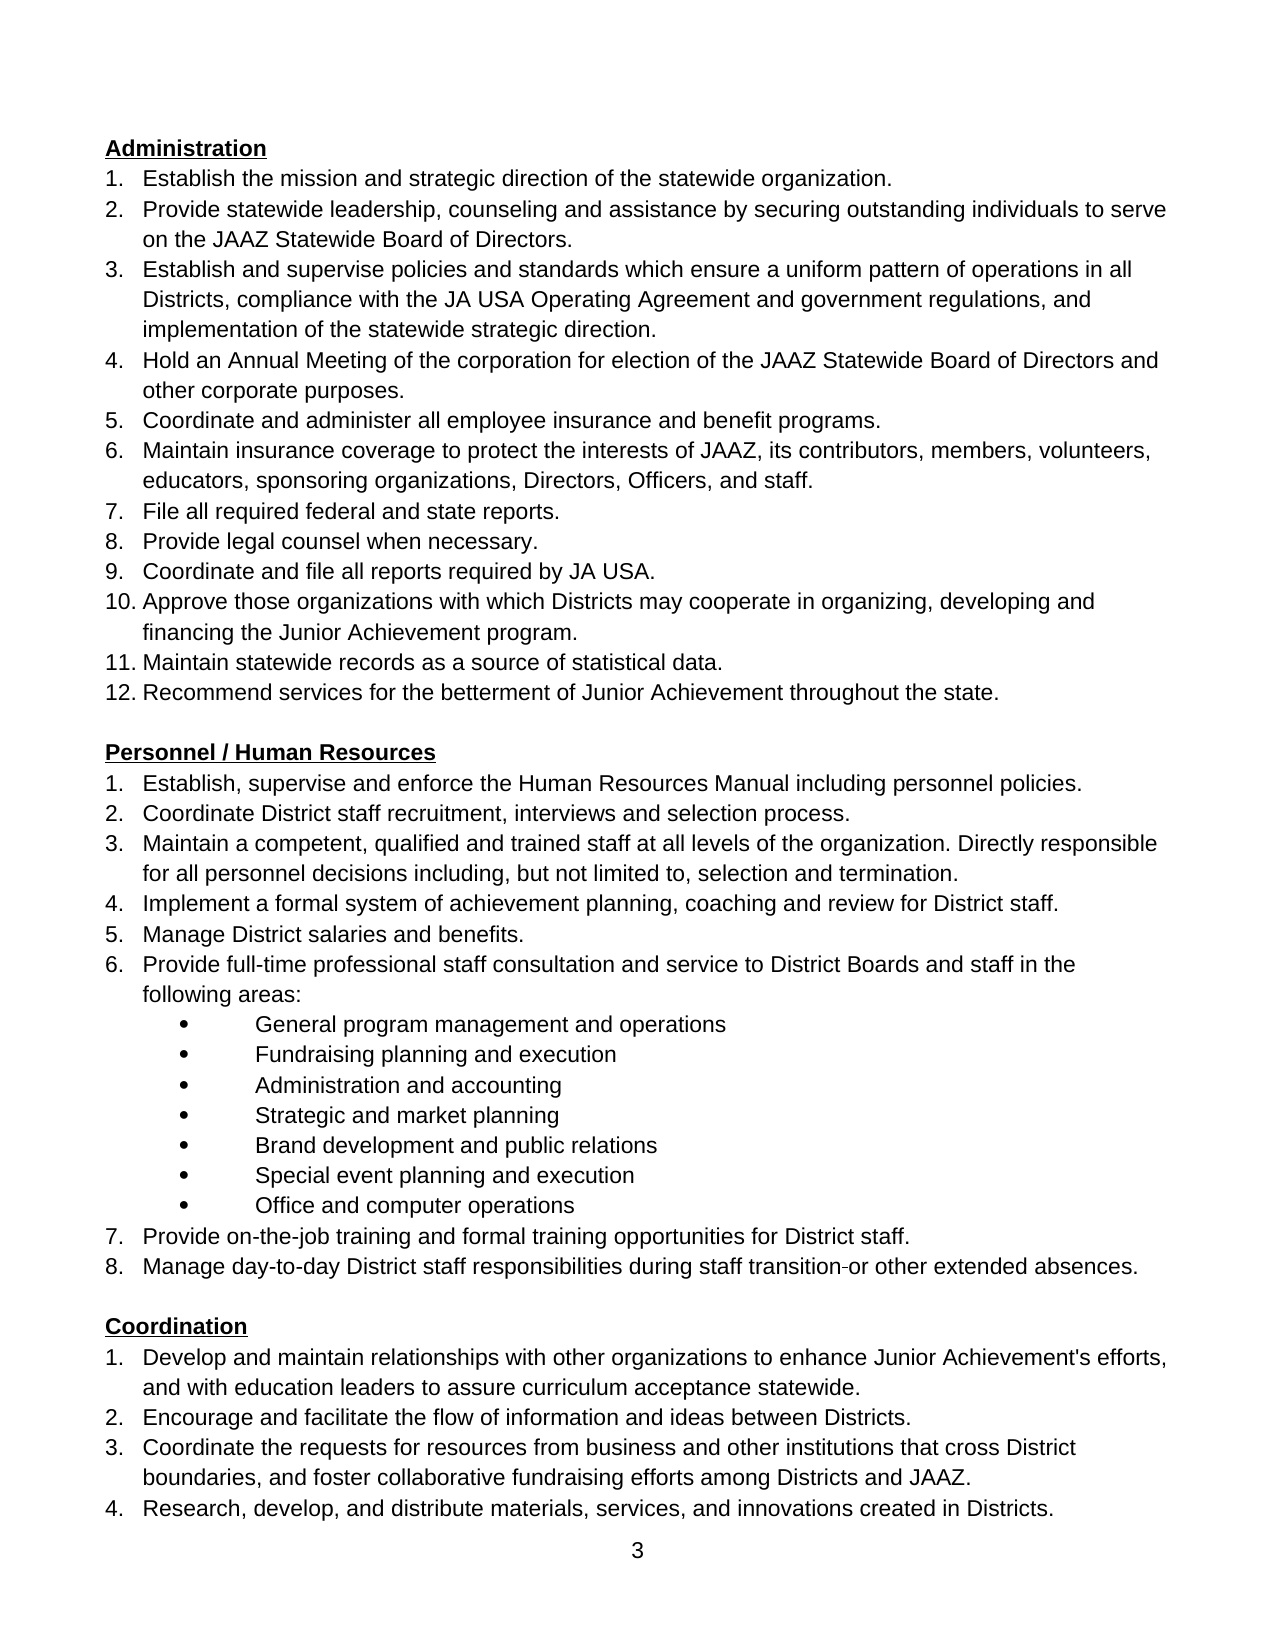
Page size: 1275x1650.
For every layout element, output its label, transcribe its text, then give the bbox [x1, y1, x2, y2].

list Maintain insurance coverage to protect the interests of JAAZ, its contributors, members, volunteers, educators, sponsoring organizations, Directors, Officers, and staff. [105, 437, 1170, 494]
text Personnel / Human Resources [105, 739, 1170, 766]
list Hold an Annual Meeting of the corporation for election of the JAAZ Statewide Board of Directors and other corporate purposes. [105, 347, 1170, 403]
list Establish the mission and strategic direction of the statewide organization. [105, 165, 1170, 192]
list Coordinate and file all reports required by JA USA. [105, 558, 1170, 584]
list Encourage and facilitate the flow of information and ideas between Districts. [105, 1404, 1170, 1430]
list General program management and operations [180, 1011, 1170, 1038]
list Provide on-the-job training and formal training opportunities for District staff. [105, 1223, 1170, 1249]
list Coordinate the requests for resources from business and other institutions that cross District boundaries, and foster collaborative fundraising efforts among Districts and JAAZ. [105, 1434, 1170, 1491]
list Research, develop, and distribute materials, services, and innovations created in Districts. [105, 1494, 1170, 1521]
list Establish, supervise and enforce the Human Resources Manual including personnel policies. [105, 769, 1170, 796]
list File all required federal and state reports. [105, 498, 1170, 524]
list Approve those organizations with which Districts may cooperate in organizing, developing and financing the Junior Achievement program. [105, 588, 1170, 645]
list Manage day-to-day District staff responsibilities during staff transition or other extended absences. [105, 1253, 1170, 1279]
text Coordination [105, 1313, 1170, 1340]
list Special event planning and execution [180, 1162, 1170, 1189]
list Office and computer operations [180, 1192, 1170, 1219]
list Maintain statewide records as a source of statistical data. [105, 649, 1170, 675]
list Provide full-time professional staff consultation and service to District Boards and staff in the following areas: [105, 951, 1170, 1007]
list Establish and supervise policies and standards which ensure a uniform pattern of operations in all Districts, compliance with the JA USA Operating Agreement and government regulations, and implementation of the statewide strategic direction. [105, 256, 1170, 343]
list Manage District salaries and benefits. [105, 921, 1170, 947]
list Coordinate District staff recruitment, interviews and selection process. [105, 800, 1170, 826]
list Develop and maintain relationships with other organizations to enhance Junior Achievement's efforts, and with education leaders to assure curriculum acceptance statewide. [105, 1343, 1170, 1400]
list Strategic and market planning [180, 1102, 1170, 1128]
list Recommend services for the betterment of Junior Achievement throughout the state. [105, 679, 1170, 705]
list Provide legal counsel when necessary. [105, 528, 1170, 554]
text Administration [105, 135, 1170, 162]
list Coordinate and administer all employee insurance and benefit programs. [105, 407, 1170, 433]
list Provide statewide leadership, counseling and assistance by securing outstanding individuals to serve on the JAAZ Statewide Board of Directors. [105, 196, 1170, 252]
list Fundraising planning and execution [180, 1041, 1170, 1068]
list Implement a formal system of achievement planning, coaching and review for District staff. [105, 890, 1170, 917]
list Administration and accounting [180, 1072, 1170, 1098]
list Maintain a competent, qualified and trained staff at all levels of the organization. Directly responsible for all personnel decisions including, but not limited to, selection and termination. [105, 830, 1170, 887]
list Brand development and public relations [180, 1132, 1170, 1158]
